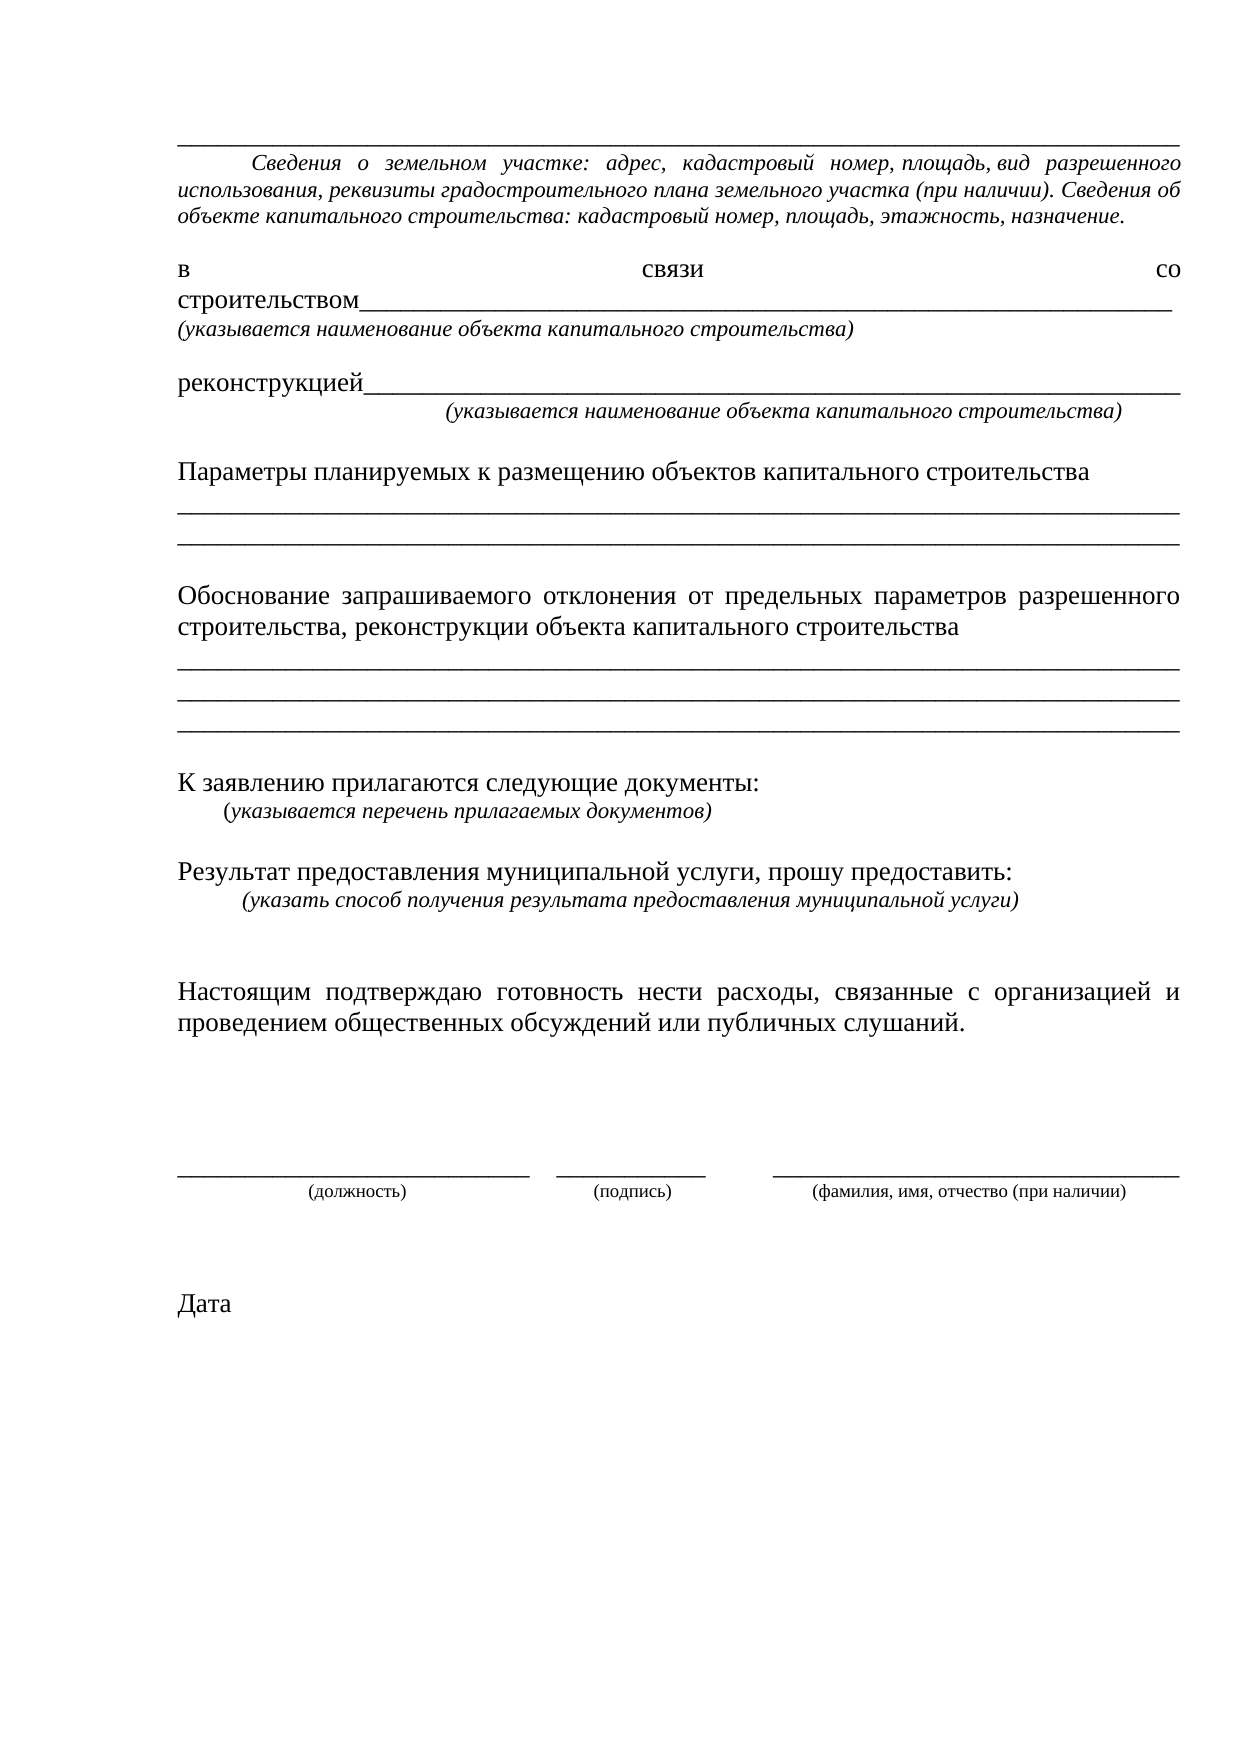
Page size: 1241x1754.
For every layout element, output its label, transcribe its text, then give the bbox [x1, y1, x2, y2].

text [177, 118, 1181, 149]
text К заявлению прилагаются следующие документы: [177, 766, 1181, 797]
text (указать способ получения результата предоставления муниципальной услуги) [177, 886, 1181, 912]
text __________________________ ___________ ______________________________ [177, 1149, 1181, 1180]
text Настоящим подтверждаю готовность нести расходы, связанные с организацией и проведением общественных обсуждений или публичных слушаний. [177, 975, 1181, 1037]
text __________________________________________________________________________ [177, 486, 1181, 517]
text Результат предоставления муниципальной услуги, прошу предоставить: [177, 855, 1181, 886]
text __________________________________________________________________________ [177, 673, 1181, 704]
text (указывается перечень прилагаемых документов) [177, 797, 1181, 824]
text Сведения о земельном участке: адрес, кадастровый номер, площадь, вид разрешенного использования, реквизиты градостроительного плана земельного участка (при наличии). Сведения об объекте капитального строительства: кадастровый номер, площадь, этажность, назначение. [177, 149, 1181, 228]
text Обоснование запрашиваемого отклонения от предельных параметров разрешенного строительства, реконструкции объекта капитального строительства [177, 579, 1181, 642]
text реконструкцией________________________________________________________ [177, 364, 1181, 397]
text (указывается наименование объекта капитального строительства) [177, 397, 1181, 424]
text Дата [177, 1287, 1181, 1319]
text в связи со строительством____________________________________________________________ (указывается наименование объекта капитального строительства) [177, 252, 1181, 341]
text Параметры планируемых к размещению объектов капитального строительства [177, 455, 1181, 486]
text __________________________________________________________________________ [177, 704, 1181, 735]
text (должность) (подпись) (фамилия, имя, отчество (при наличии) [177, 1180, 1181, 1202]
text __________________________________________________________________________ [177, 517, 1181, 548]
text __________________________________________________________________________ [177, 642, 1181, 673]
